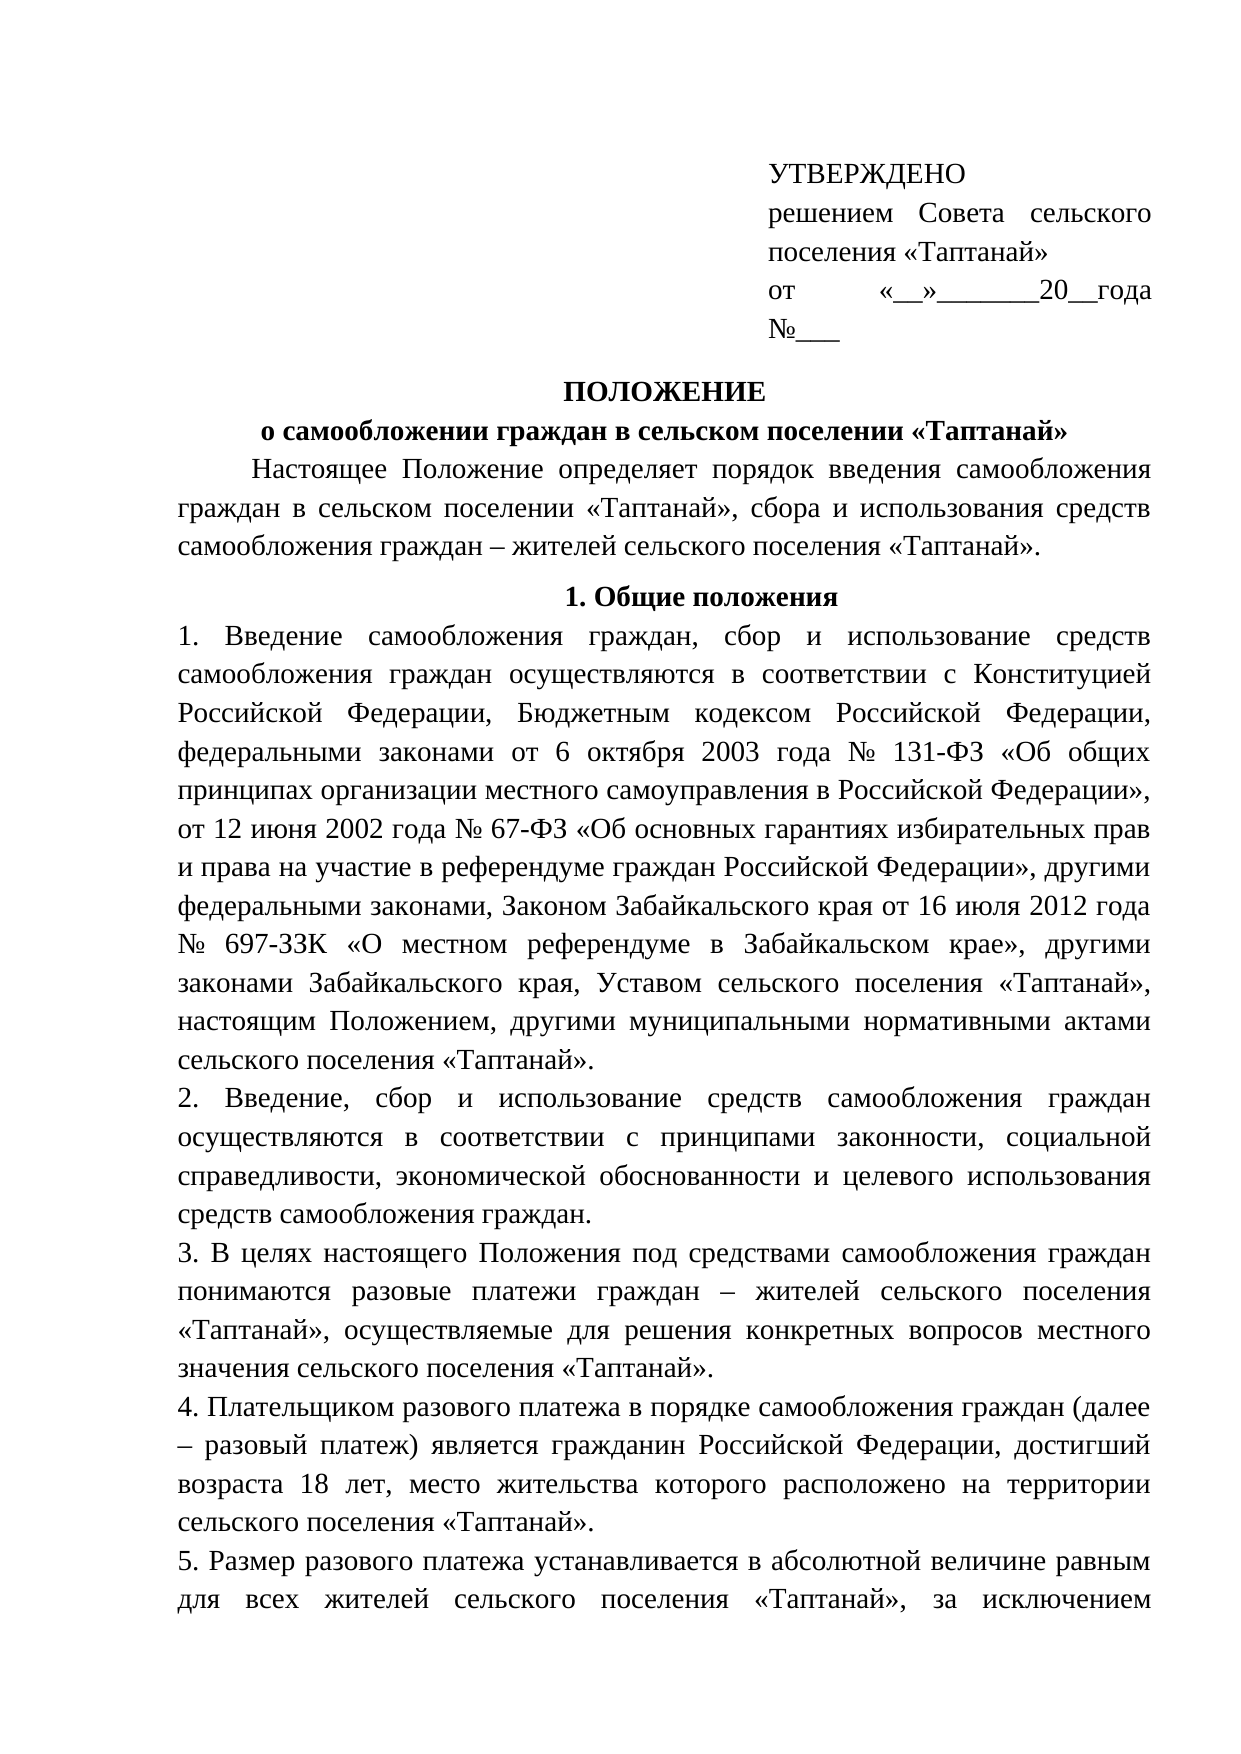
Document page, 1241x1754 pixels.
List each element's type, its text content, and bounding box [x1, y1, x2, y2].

text Настоящее Положение определяет порядок введения самообложения граждан в сельском поселении «Таптанай», сбора и использования средств самообложения граждан – жителей сельского поселения «Таптанай». [177, 451, 1152, 562]
text 1. Общие положения [177, 579, 1152, 613]
text 1. Введение самообложения граждан, сбор и использование средств самообложения граждан осуществляются в соответствии с Конституцией Российской Федерации, Бюджетным кодексом Российской Федерации, федеральными законами от 6 октября 2003 года № 131-ФЗ «Об общих принципах организации местного самоуправления в Российской Федерации», от 12 июня 2002 года № 67-ФЗ «Об основных гарантиях избирательных прав и права на участие в референдуме граждан Российской Федерации», другими федеральными законами, Законом Забайкальского края от 16 июля 2012 года № 697-ЗЗК «О местном референдуме в Забайкальском крае», другими законами Забайкальского края, Уставом сельского поселения «Таптанай», настоящим Положением, другими муниципальными нормативными актами сельского поселения «Таптанай». [177, 618, 1152, 1076]
text 3. В целях настоящего Положения под средствами самообложения граждан понимаются разовые платежи граждан – жителей сельского поселения «Таптанай», осуществляемые для решения конкретных вопросов местного значения сельского поселения «Таптанай». [177, 1235, 1152, 1384]
text решением Совета сельского поселения «Таптанай» [768, 195, 1152, 267]
text 4. Плательщиком разового платежа в порядке самообложения граждан (далее – разовый платеж) является гражданин Российской Федерации, достигший возраста 18 лет, место жительства которого расположено на территории сельского поселения «Таптанай». [177, 1389, 1152, 1538]
text ПОЛОЖЕНИЕ [177, 374, 1152, 408]
text УТВЕРЖДЕНО [768, 157, 1152, 190]
text о самообложении граждан в сельском поселении «Таптанай» [177, 413, 1152, 446]
text 2. Введение, сбор и использование средств самообложения граждан осуществляются в соответствии с принципами законности, социальной справедливости, экономической обоснованности и целевого использования средств самообложения граждан. [177, 1081, 1152, 1230]
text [177, 1543, 1152, 1615]
text от «__»_______20__года №___ [768, 272, 1152, 344]
